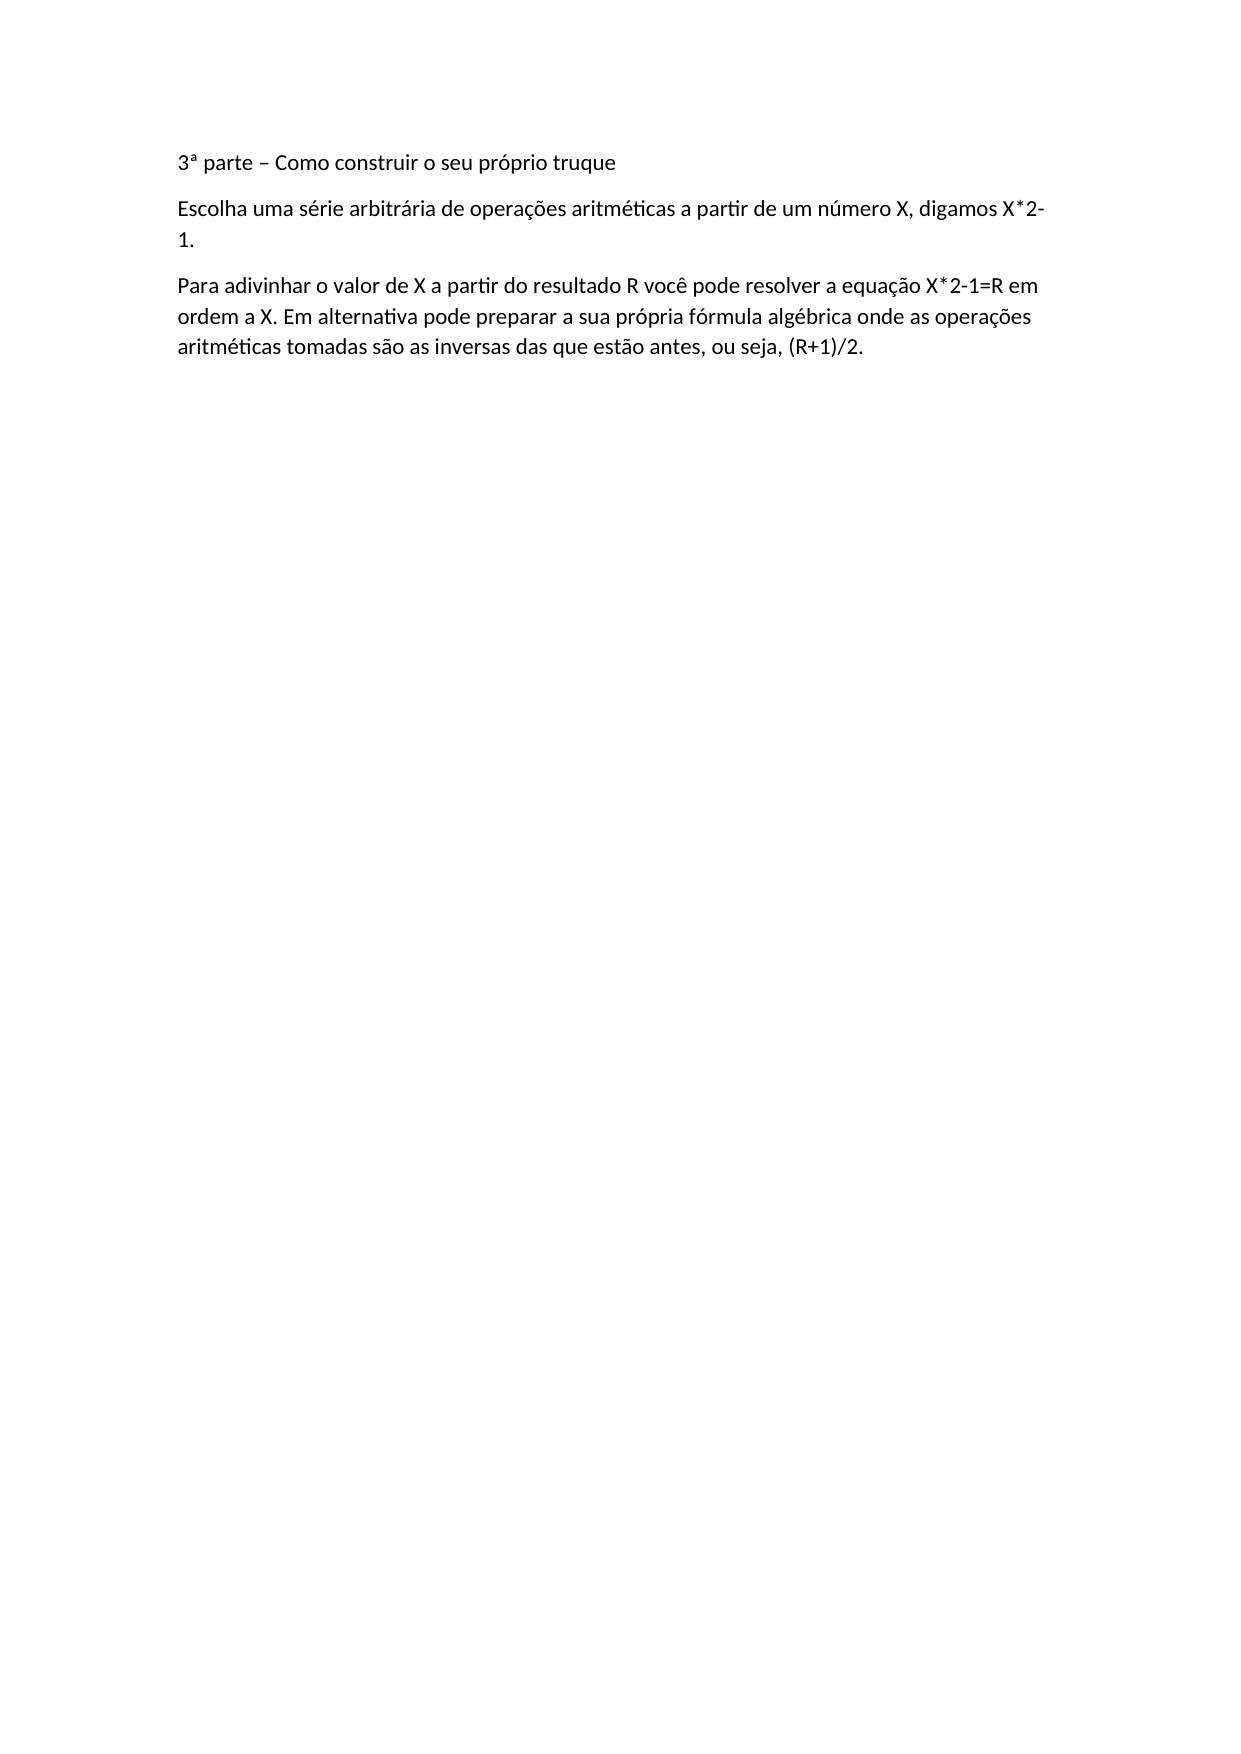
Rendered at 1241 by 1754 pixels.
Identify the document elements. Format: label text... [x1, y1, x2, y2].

text 3ª parte – Como construir o seu próprio truque [177, 148, 1063, 176]
text Escolha uma série arbitrária de operações aritméticas a partir de um número X, digamos X*2-1. [177, 194, 1063, 253]
text Para adivinhar o valor de X a partir do resultado R você pode resolver a equação X*2-1=R em ordem a X. Em alternativa pode preparar a sua própria fórmula algébrica onde as operações aritméticas tomadas são as inversas das que estão antes, ou seja, (R+1)/2. [177, 272, 1063, 360]
